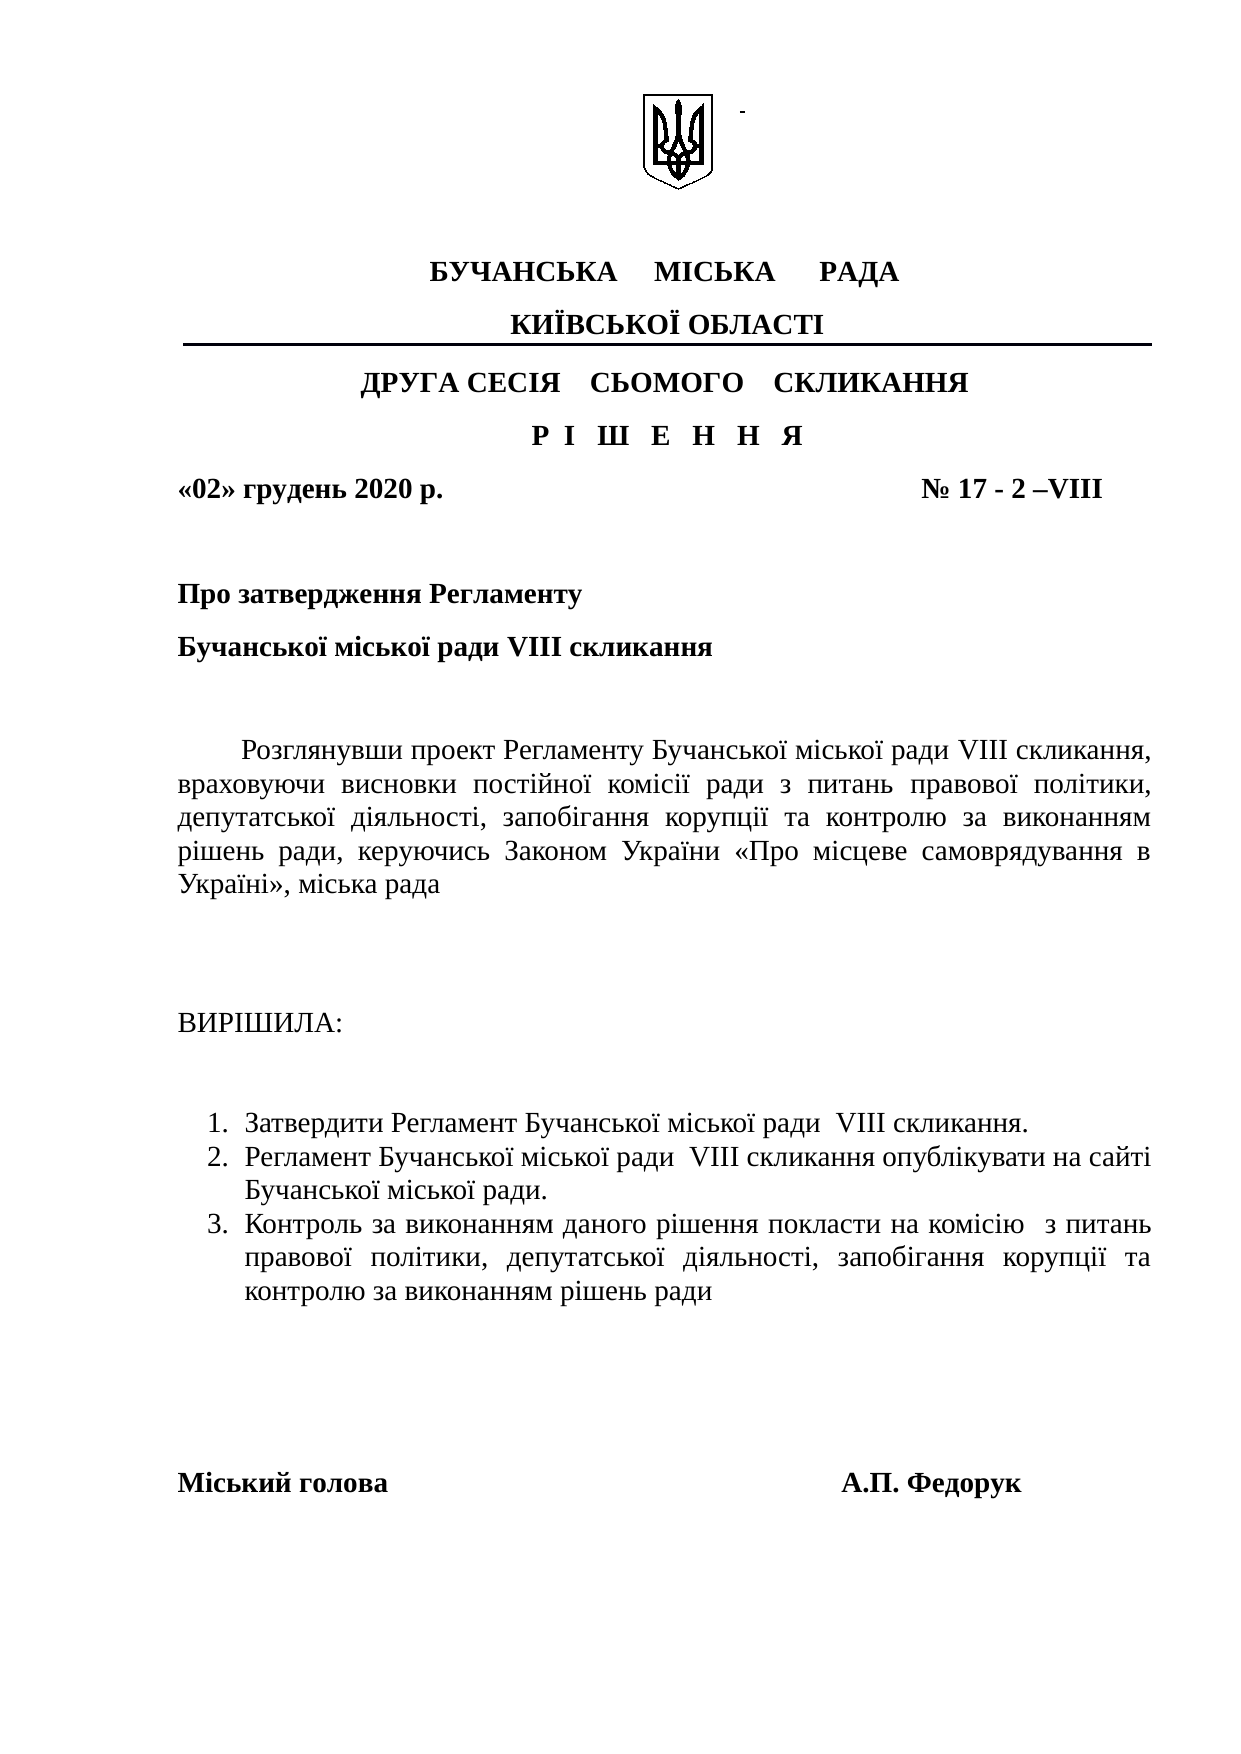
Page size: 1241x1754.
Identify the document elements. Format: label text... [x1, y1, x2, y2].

text Бучанської міської ради VIIІ скликання [177, 629, 1152, 663]
text БУЧАНСЬКА МІСЬКА РАДА [177, 254, 1152, 288]
text Розглянувши проект Регламенту Бучанської міської ради VIIІ скликання, враховуючи висновки постійної комісії ради з питань правової політики, депутатської діяльності, запобігання корупції та контролю за виконанням рішень ради, керуючись Законом України «Про місцеве самоврядування в Україні», міська рада [177, 732, 1152, 900]
text Міський голова А.П. Федорук [177, 1465, 1152, 1498]
list Затвердити Регламент Бучанської міської ради VIIІ скликання. [207, 1105, 1152, 1139]
text Про затвердження Регламенту [177, 576, 1152, 610]
list Регламент Бучанської міської ради VIIІ скликання опублікувати на сайті Бучанської міської ради. [207, 1139, 1152, 1206]
text ДРУГА СЕСІЯ СЬОМОГО СКЛИКАННЯ [177, 365, 1152, 399]
text КИЇВСЬКОЇ ОБЛАСТІ [183, 307, 1152, 343]
list Контроль за виконанням даного рішення покласти на комісію з питань правової політики, депутатської діяльності, запобігання корупції та контролю за виконанням рішень ради [207, 1206, 1152, 1306]
text «02» грудень 2020 р. № 17 - 2 –VІІІ [177, 471, 1152, 504]
text Р І Ш Е Н Н Я [177, 418, 1152, 451]
text ВИРІШИЛА: [177, 1006, 1152, 1039]
